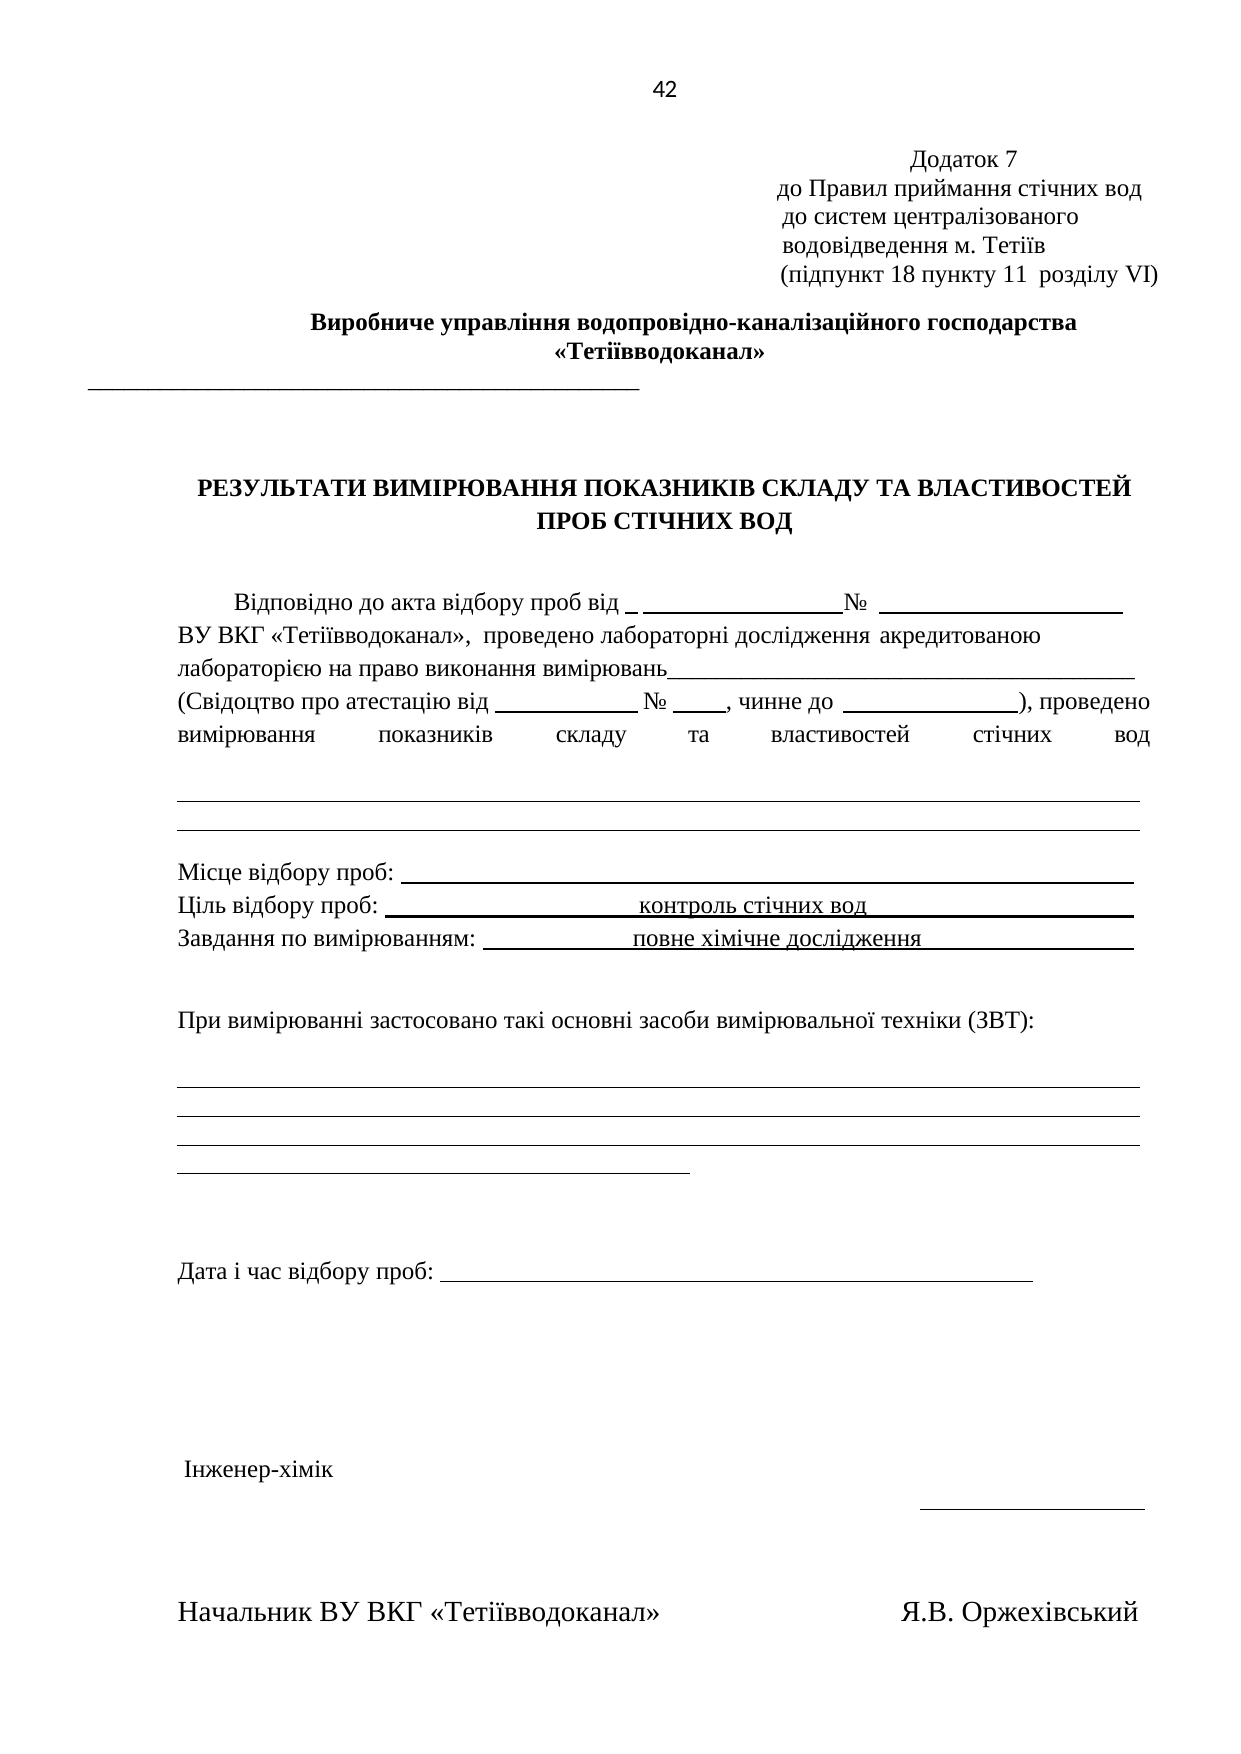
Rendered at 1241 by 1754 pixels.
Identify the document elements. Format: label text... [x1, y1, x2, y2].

text Додаток 7 [780, 144, 1173, 173]
text При вимірюванні застосовано такі основні засоби вимірювальної техніки (ЗВТ): [177, 1006, 1205, 1034]
text Місце відбору проб: Ціль відбору проб: контроль стічних вод Завдання по вимірюванням: повне хімічне дослідження [177, 857, 1144, 952]
text Начальник ВУ ВКГ «Тетіївводоканал» Я.В. Оржехівський [177, 1594, 1205, 1628]
text до Правил приймання стічних вод [777, 173, 1173, 201]
text Інженер-хімік [177, 1454, 572, 1483]
text Дата і час відбору проб: [177, 1256, 1205, 1285]
text «Тетіївводоканал» [98, 336, 1205, 365]
text (підпункт 18 пункту 11 розділу VІ) [780, 259, 1205, 288]
text водовідведення м. Тетіїв [688, 230, 1173, 259]
text Виробниче управління водопровідно-каналізаційного господарства [98, 307, 1205, 336]
text ______________________________________________ [85, 365, 642, 393]
text Відповідно до акта відбору проб від № ВУ ВКГ «Тетіївводоканал», проведено лабораторні дослідження акредитованою лабораторією на право виконання вимірювань______________________________________ (Свідоцтво про атестацію від № , чинне до ), проведено вимірювання показників складу та властивостей стічних вод [177, 587, 1153, 748]
text РЕЗУЛЬТАТИ ВИМІРЮВАННЯ ПОКАЗНИКІВ СКЛАДУ ТА ВЛАСТИВОСТЕЙ ПРОБ СТІЧНИХ ВОД [197, 473, 1151, 534]
text до систем централізованого [688, 201, 1173, 230]
